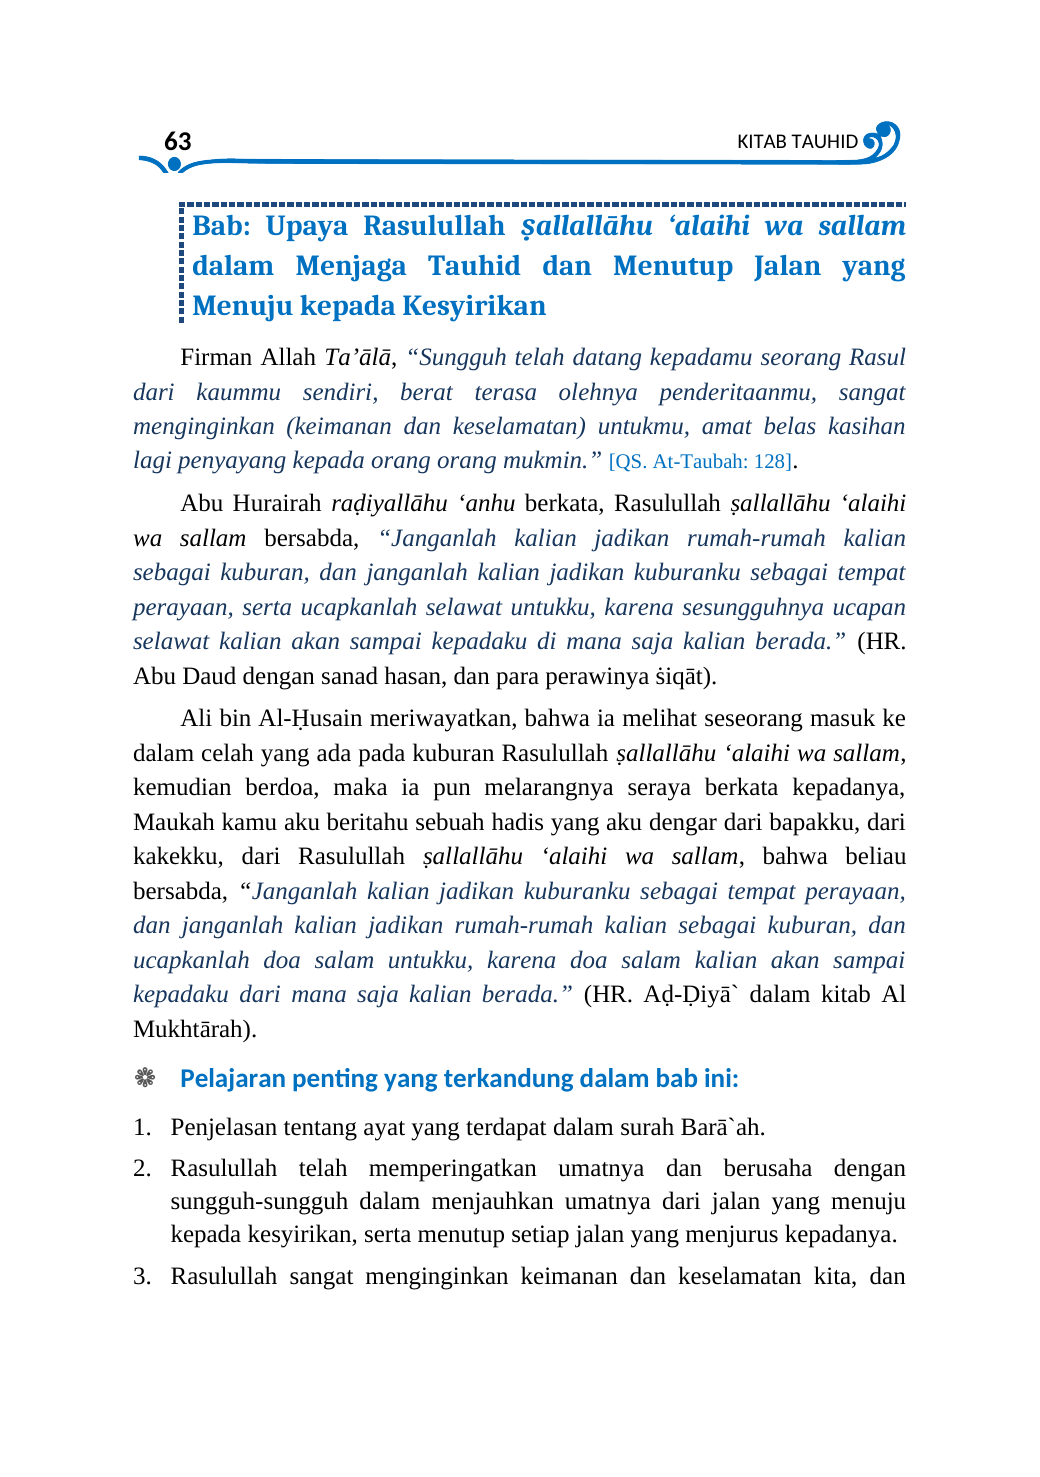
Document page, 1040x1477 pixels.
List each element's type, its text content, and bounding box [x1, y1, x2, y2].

subtitle Bab: Upaya Rasulullah ṣallallāhu ‘alaihi wa sallam dalam Menjaga Tauhid dan Menutup Jalan yang Menuju kepada Kesyirikan [179, 202, 906, 323]
list Rasulullah telah memperingatkan umatnya dan berusaha dengan sungguh-sungguh dalam menjauhkan umatnya dari jalan yang menuju kepada kesyirikan, serta menutup setiap jalan yang menjurus kepadanya. [133, 1153, 906, 1248]
text Firman Allah Ta’ālā, “Sungguh telah datang kepadamu seorang Rasul dari kaummu sendiri, berat terasa olehnya penderitaanmu, sangat menginginkan (keimanan dan keselamatan) untukmu, amat belas kasihan lagi penyayang kepada orang orang mukmin.” [QS. At-Taubah: 128]. [133, 342, 906, 474]
text Ali bin Al-Ḥusain meriwayatkan, bahwa ia melihat seseorang masuk ke dalam celah yang ada pada kuburan Rasulullah ṣallallāhu ‘alaihi wa sallam, kemudian berdoa, maka ia pun melarangnya seraya berkata kepadanya, Maukah kamu aku beritahu sebuah hadis yang aku dengar dari bapakku, dari kakekku, dari Rasulullah ṣallallāhu ‘alaihi wa sallam, bahwa beliau bersabda, “Janganlah kalian jadikan kuburanku sebagai tempat perayaan, dan janganlah kalian jadikan rumah-rumah kalian sebagai kuburan, dan ucapkanlah doa salam untukku, karena doa salam kalian akan sampai kepadaku dari mana saja kalian berada.” (HR. Aḍ-Ḍiyā` dalam kitab Al Mukhtārah). [133, 703, 906, 1043]
list Penjelasan tentang ayat yang terdapat dalam surah Barā`ah. [133, 1112, 906, 1141]
list Rasulullah sangat menginginkan keimanan dan keselamatan kita, dan amat belas kasihan lagi penyayang kepada kita. [133, 1261, 906, 1289]
subtitle Pelajaran penting yang terkandung dalam bab ini: [133, 1061, 906, 1094]
text Abu Hurairah raḍiyallāhu ‘anhu berkata, Rasulullah ṣallallāhu ‘alaihi wa sallam bersabda, “Janganlah kalian jadikan rumah-rumah kalian sebagai kuburan, dan janganlah kalian jadikan kuburanku sebagai tempat perayaan, serta ucapkanlah selawat untukku, karena sesungguhnya ucapan selawat kalian akan sampai kepadaku di mana saja kalian berada.” (HR. Abu Daud dengan sanad hasan, dan para perawinya ṡiqāt). [133, 488, 906, 689]
picture [138, 114, 907, 173]
